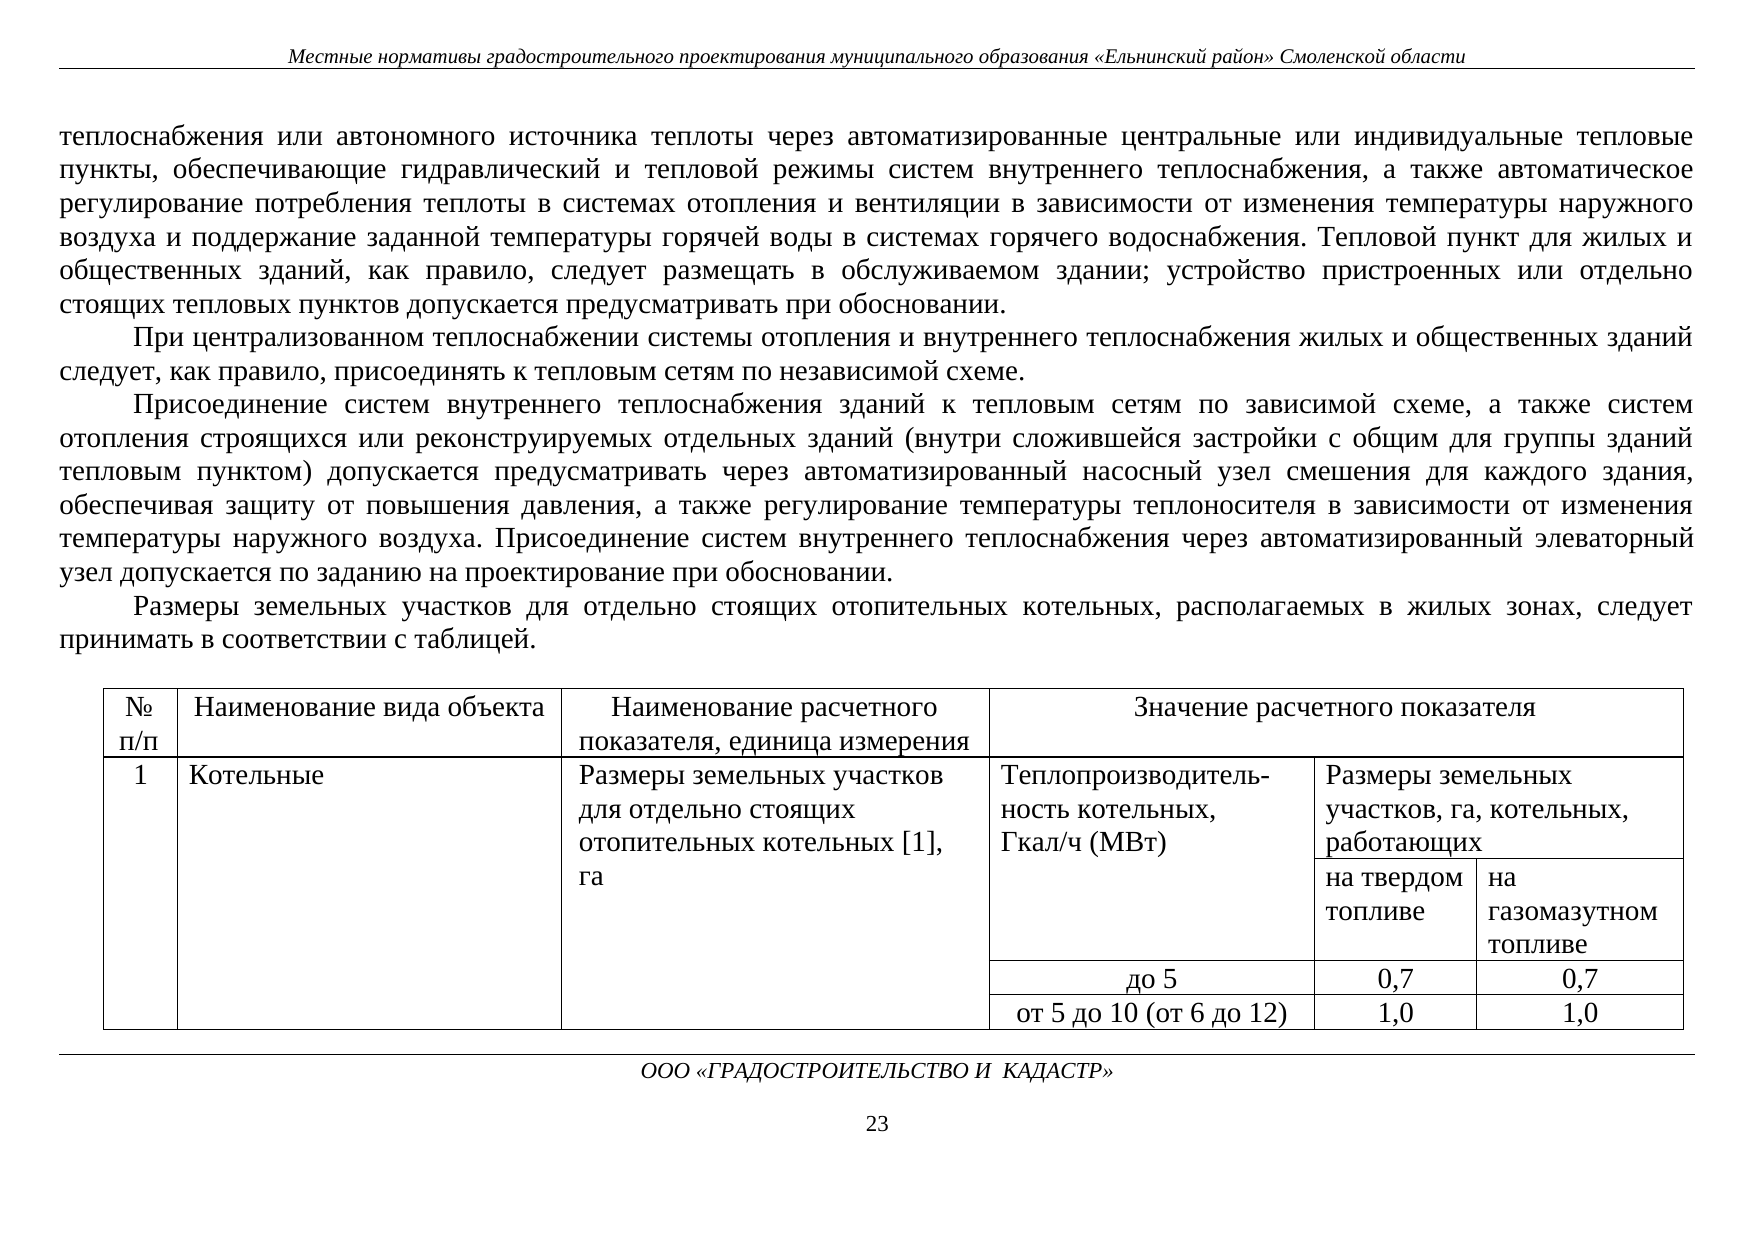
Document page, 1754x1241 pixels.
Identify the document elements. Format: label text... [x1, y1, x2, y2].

table_cell Размеры земельных участков, га, котельных, работающих [1315, 758, 1683, 858]
table_cell на твердом топливе [1315, 859, 1476, 960]
text Размеры земельных участков для отдельно стоящих отопительных котельных, располагаемых в жилых зонах, следует принимать в соответствии с таблицей. [59, 588, 1695, 655]
table_cell Размеры земельных участков для отдельно стоящих отопительных котельных [1], га [562, 758, 989, 1029]
table_cell 0,7 [1315, 961, 1476, 994]
table_cell Котельные [178, 758, 561, 1029]
table_cell 0,7 [1477, 961, 1683, 994]
table_cell 1 [104, 758, 177, 1029]
text Присоединение систем внутреннего теплоснабжения зданий к тепловым сетям по зависимой схеме, а также систем отопления строящихся или реконструируемых отдельных зданий (внутри сложившейся застройки с общим для группы зданий тепловым пунктом) допускается предусматривать через автоматизированный насосный узел смешения для каждого здания, обеспечивая защиту от повышения давления, а также регулирование температуры теплоносителя в зависимости от изменения температуры наружного воздуха. Присоединение систем внутреннего теплоснабжения через автоматизированный элеваторный узел допускается по заданию на проектирование при обосновании. [59, 386, 1695, 588]
table_header Значение расчетного показателя [990, 689, 1683, 756]
table_cell 1,0 [1315, 995, 1476, 1029]
table_cell на газомазутном топливе [1477, 859, 1683, 960]
text При централизованном теплоснабжении системы отопления и внутреннего теплоснабжения жилых и общественных зданий следует, как правило, присоединять к тепловым сетям по независимой схеме. [59, 319, 1695, 386]
table_cell 1,0 [1477, 995, 1683, 1029]
table_cell от 5 до 10 (от 6 до 12) [990, 995, 1314, 1029]
table_cell Теплопроизводитель-ность котельных, Гкал/ч (МВт) [990, 758, 1314, 960]
table_header № п/п [104, 689, 177, 756]
table_header Наименование вида объекта [178, 689, 561, 756]
table_cell до 5 [990, 961, 1314, 994]
table_header Наименование расчетного показателя, единица измерения [562, 689, 989, 756]
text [59, 118, 1695, 319]
